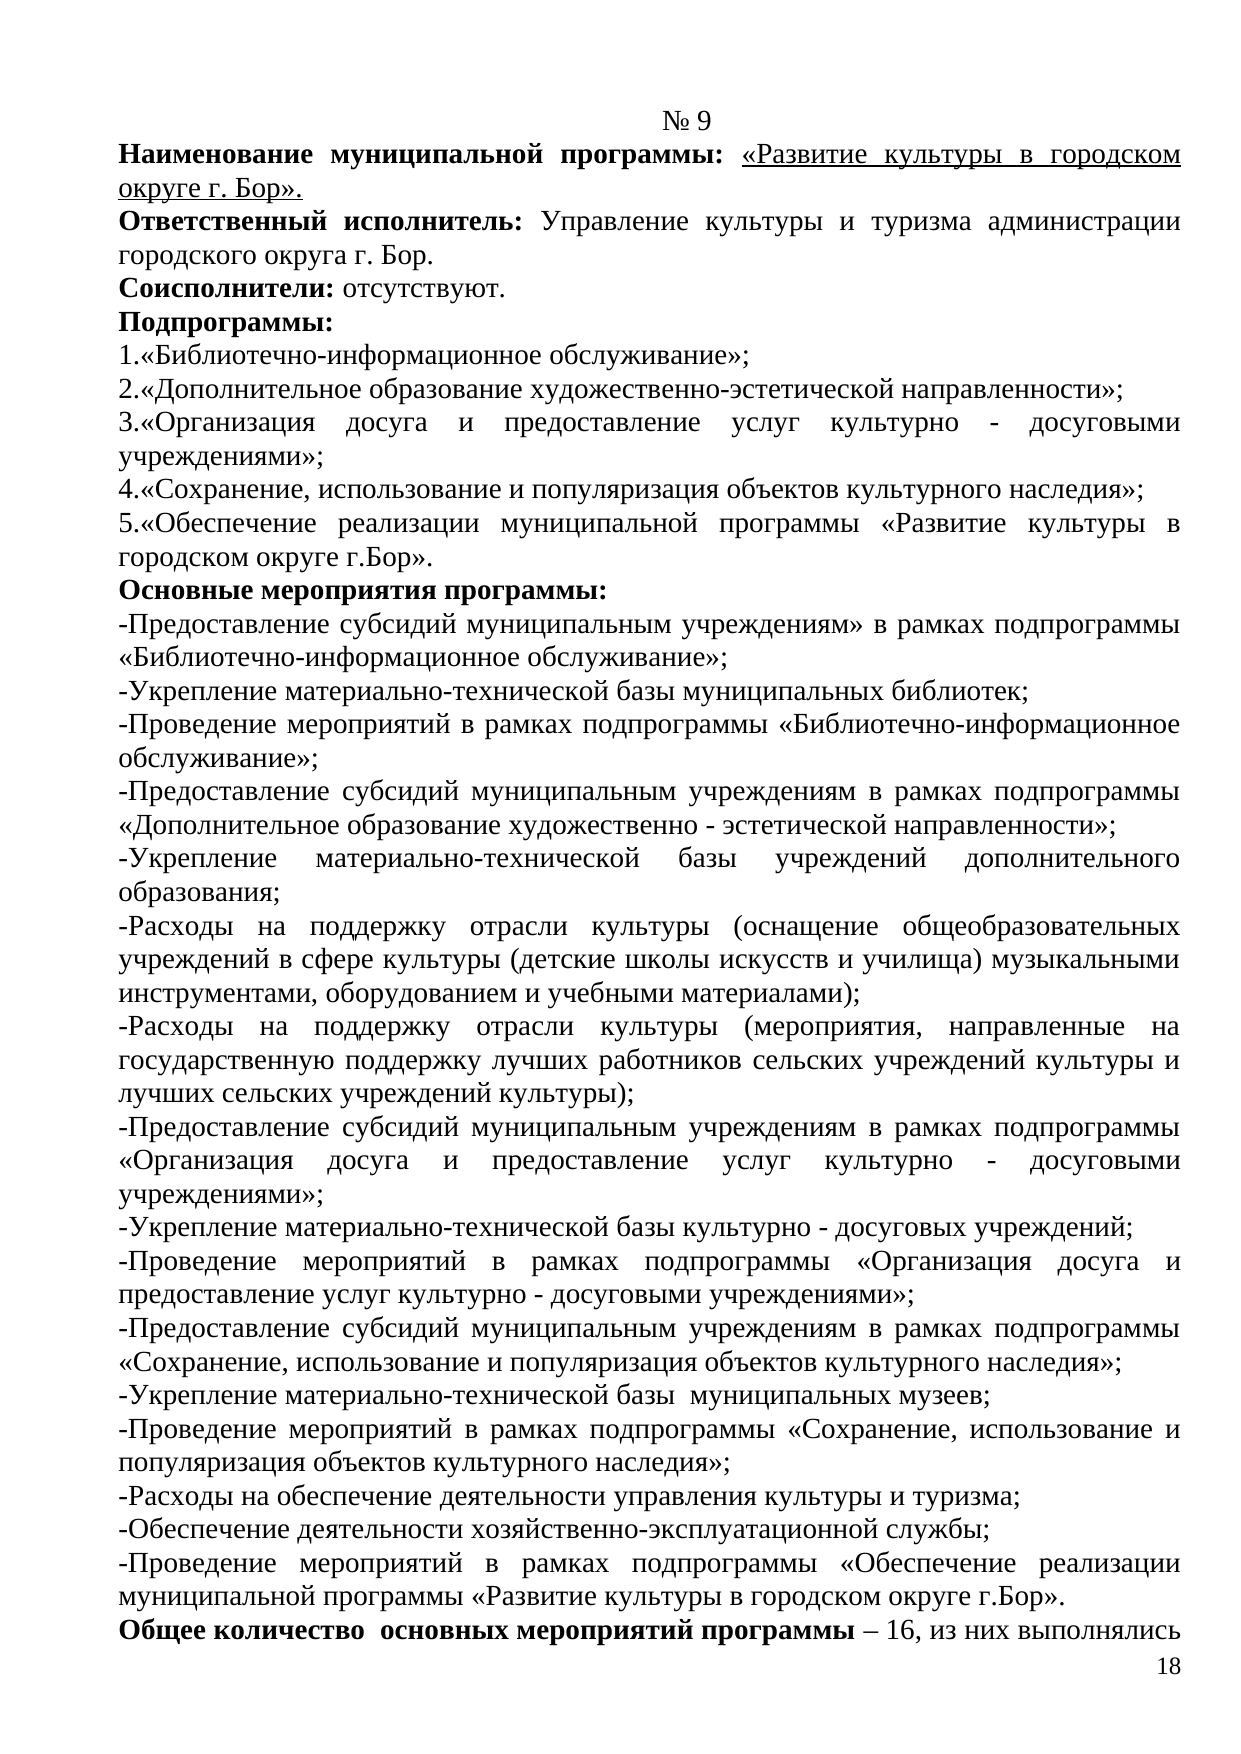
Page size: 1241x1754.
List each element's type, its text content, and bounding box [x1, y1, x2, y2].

text Соисполнители: отсутствуют. [118, 270, 1181, 304]
text -Проведение мероприятий в рамках подпрограммы «Обеспечение реализации муниципальной программы «Развитие культуры в городском округе г.Бор». [118, 1545, 1181, 1612]
text -Расходы на обеспечение деятельности управления культуры и туризма; [118, 1478, 1181, 1511]
text -Укрепление материально-технической базы учреждений дополнительного образования; [118, 841, 1181, 908]
text № 9 [118, 103, 1181, 136]
text Основные мероприятия программы: [118, 572, 1181, 606]
text -Расходы на поддержку отрасли культуры (оснащение общеобразовательных учреждений в сфере культуры (детские школы искусств и училища) музыкальными инструментами, оборудованием и учебными материалами); [118, 908, 1181, 1008]
text 4.«Сохранение, использование и популяризация объектов культурного наследия»; [118, 472, 1181, 505]
text 3.«Организация досуга и предоставление услуг культурно - досуговыми учреждениями»; [118, 404, 1181, 472]
text -Укрепление материально-технической базы муниципальных музеев; [118, 1377, 1181, 1411]
text -Обеспечение деятельности хозяйственно-эксплуатационной службы; [118, 1511, 1181, 1545]
text -Проведение мероприятий в рамках подпрограммы «Библиотечно-информационное обслуживание»; [118, 706, 1181, 773]
text 1.«Библиотечно-информационное обслуживание»; [118, 337, 1181, 371]
text -Проведение мероприятий в рамках подпрограммы «Организация досуга и предоставление услуг культурно - досуговыми учреждениями»; [118, 1243, 1181, 1310]
text 2.«Дополнительное образование художественно-эстетической направленности»; [118, 371, 1181, 404]
text -Предоставление субсидий муниципальным учреждениям в рамках подпрограммы «Организация досуга и предоставление услуг культурно - досуговыми учреждениями»; [118, 1109, 1181, 1209]
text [118, 1612, 1181, 1646]
text -Расходы на поддержку отрасли культуры (мероприятия, направленные на государственную поддержку лучших работников сельских учреждений культуры и лучших сельских учреждений культуры); [118, 1008, 1181, 1109]
text -Проведение мероприятий в рамках подпрограммы «Сохранение, использование и популяризация объектов культурного наследия»; [118, 1411, 1181, 1478]
text -Предоставление субсидий муниципальным учреждениям в рамках подпрограммы «Сохранение, использование и популяризация объектов культурного наследия»; [118, 1310, 1181, 1377]
text -Предоставление субсидий муниципальным учреждениям в рамках подпрограммы «Дополнительное образование художественно - эстетической направленности»; [118, 773, 1181, 841]
text -Укрепление материально-технической базы культурно - досуговых учреждений; [118, 1209, 1181, 1243]
text Ответственный исполнитель: Управление культуры и туризма администрации городского округа г. Бор. [118, 203, 1181, 270]
text -Предоставление субсидий муниципальным учреждениям» в рамках подпрограммы «Библиотечно-информационное обслуживание»; [118, 606, 1181, 673]
text 5.«Обеспечение реализации муниципальной программы «Развитие культуры в городском округе г.Бор». [118, 505, 1181, 572]
text Наименование муниципальной программы: «Развитие культуры в городском округе г. Бор». [118, 136, 1181, 203]
text -Укрепление материально-технической базы муниципальных библиотек; [118, 673, 1181, 706]
text Подпрограммы: [118, 304, 1181, 337]
